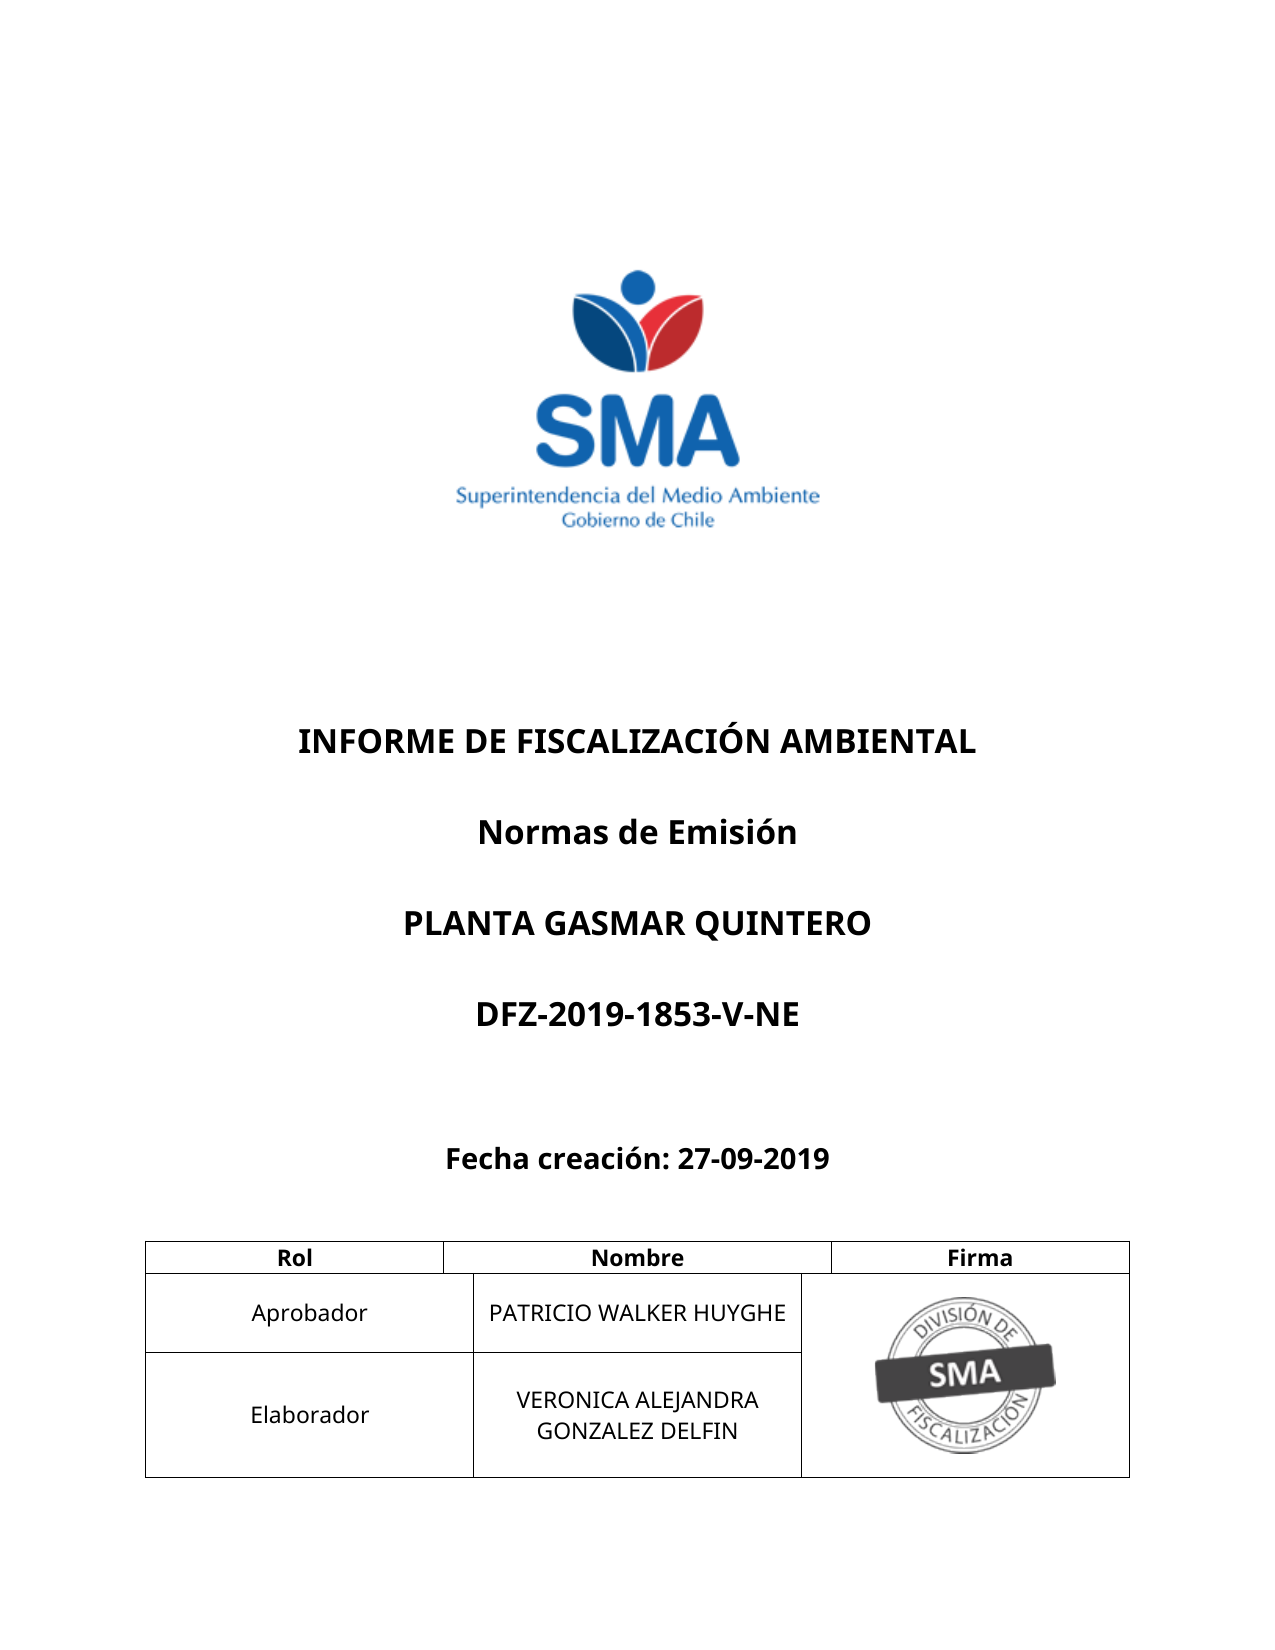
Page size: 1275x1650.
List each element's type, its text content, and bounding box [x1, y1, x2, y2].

text PLANTA GASMAR QUINTERO [146, 854, 1129, 945]
table_cell Elaborador [146, 1353, 473, 1477]
text INFORME DE FISCALIZACIÓN AMBIENTAL [146, 673, 1129, 764]
table_header Rol [146, 1242, 443, 1273]
table_header Firma [832, 1242, 1129, 1273]
table_cell VERONICA ALEJANDRA GONZALEZ DELFIN [474, 1353, 801, 1477]
table_cell Aprobador [146, 1274, 473, 1352]
table_cell PATRICIO WALKER HUYGHE [474, 1274, 801, 1352]
table_cell [802, 1274, 1129, 1477]
text Normas de Emisión [146, 764, 1129, 854]
table_header Nombre [444, 1242, 831, 1273]
text Fecha creación: 27-09-2019 [146, 1099, 1129, 1241]
picture [874, 1297, 1056, 1454]
picture [388, 250, 887, 548]
text DFZ-2019-1853-V-NE [146, 945, 1129, 1099]
